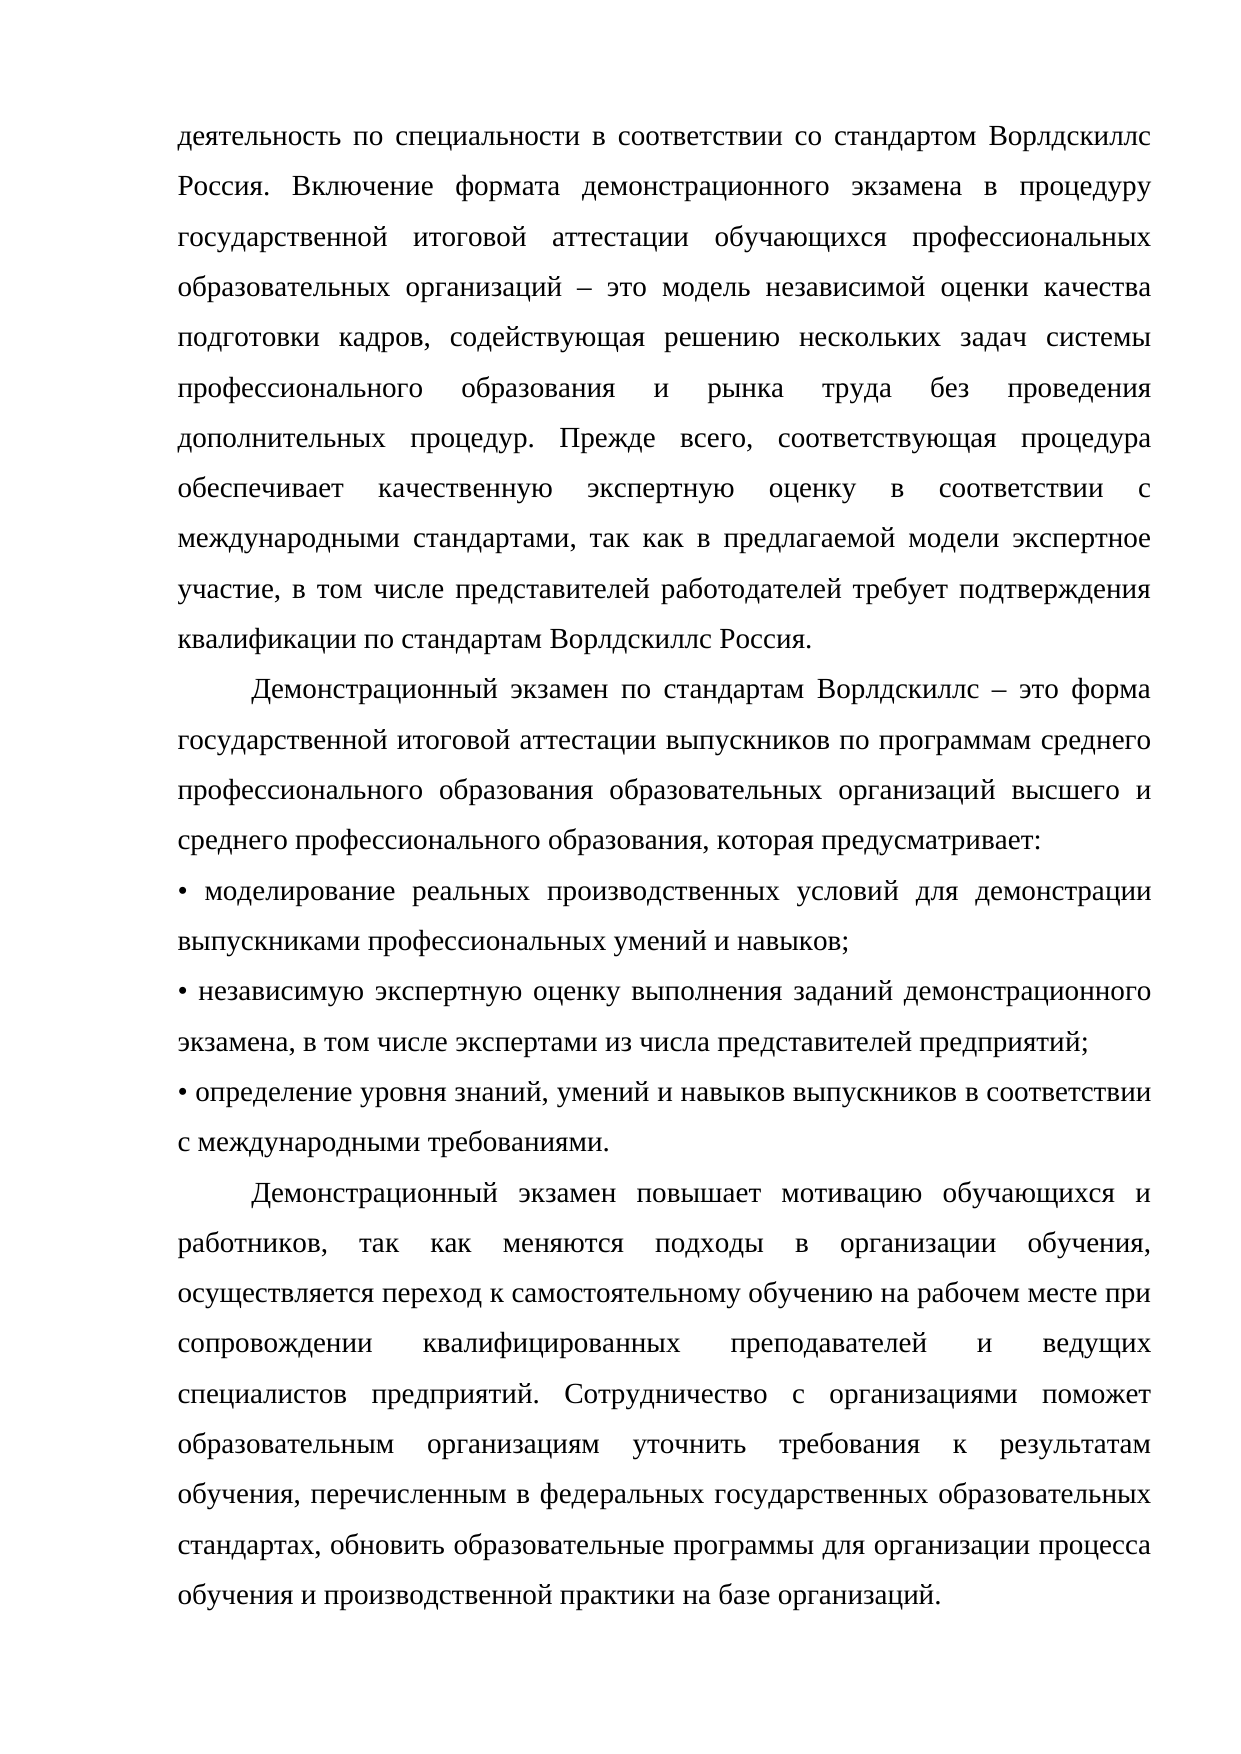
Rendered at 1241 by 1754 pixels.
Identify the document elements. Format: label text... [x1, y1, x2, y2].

text • независимую экспертную оценку выполнения заданий демонстрационного экзамена, в том числе экспертами из числа представителей предприятий; [177, 973, 1152, 1057]
text • определение уровня знаний, умений и навыков выпускников в соответствии с международными требованиями. [177, 1074, 1152, 1158]
text Демонстрационный экзамен по стандартам Ворлдскиллс – это форма государственной итоговой аттестации выпускников по программам среднего профессионального образования образовательных организаций высшего и среднего профессионального образования, которая предусматривает: [177, 672, 1152, 856]
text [177, 118, 1152, 655]
text • моделирование реальных производственных условий для демонстрации выпускниками профессиональных умений и навыков; [177, 873, 1152, 957]
text Демонстрационный экзамен повышает мотивацию обучающихся и работников, так как меняются подходы в организации обучения, осуществляется переход к самостоятельному обучению на рабочем месте при сопровождении квалифицированных преподавателей и ведущих специалистов предприятий. Сотрудничество с организациями поможет образовательным организациям уточнить требования к результатам обучения, перечисленным в федеральных государственных образовательных стандартах, обновить образовательные программы для организации процесса обучения и производственной практики на базе организаций. [177, 1175, 1152, 1611]
